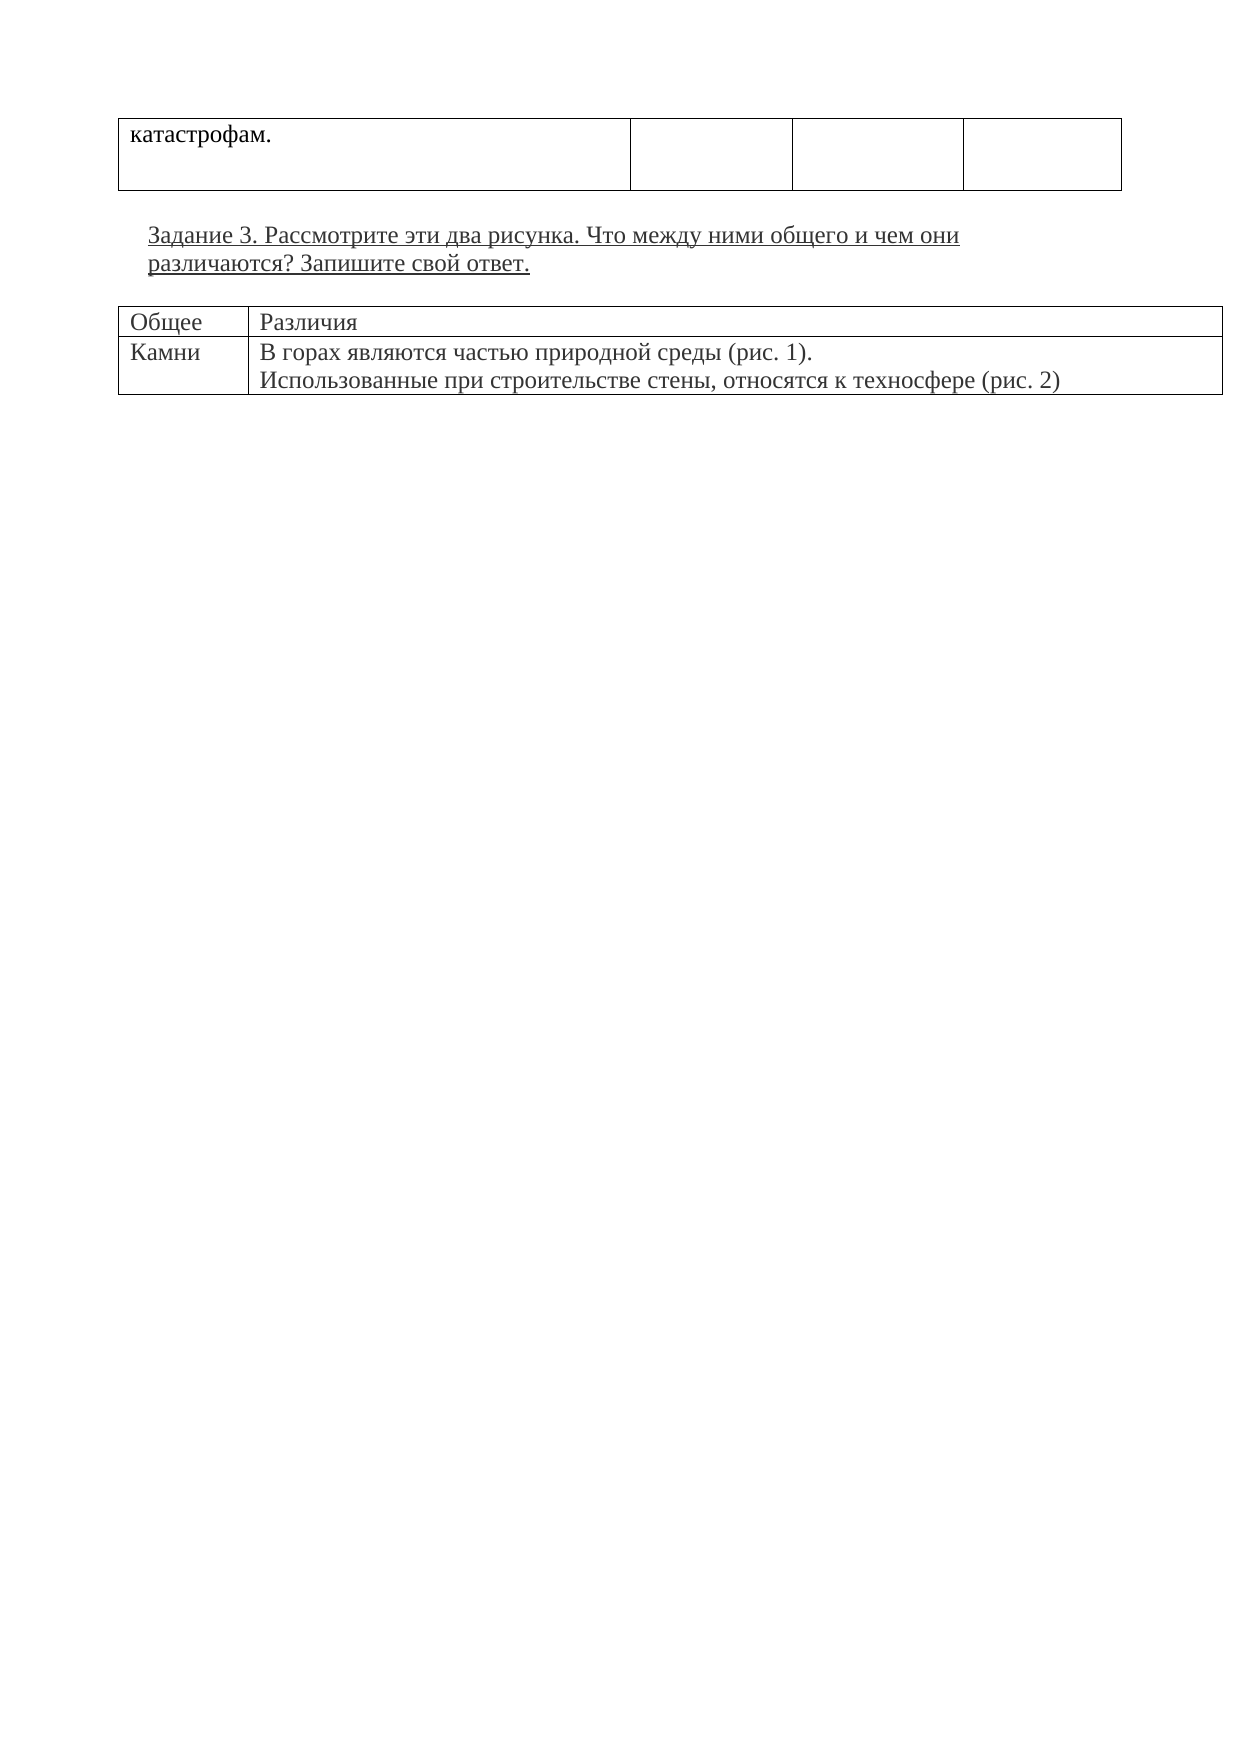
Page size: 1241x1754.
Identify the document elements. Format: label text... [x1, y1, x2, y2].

text Задание 3. Рассмотрите эти два рисунка. Что между ними общего и чем они [118, 220, 1122, 248]
table_header Различия [249, 307, 1222, 336]
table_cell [119, 119, 630, 190]
table_cell + [964, 119, 1121, 190]
table_cell Камни [119, 337, 248, 394]
text различаются? Запишите свой ответ. [118, 248, 1122, 277]
table_header Общее [119, 307, 248, 336]
table_cell В горах являются частью природной среды (рис. 1). Использованные при строительстве стены, относятся к техносфере (рис. 2) [249, 337, 1222, 394]
table_cell [631, 119, 792, 190]
table_cell [793, 119, 963, 190]
